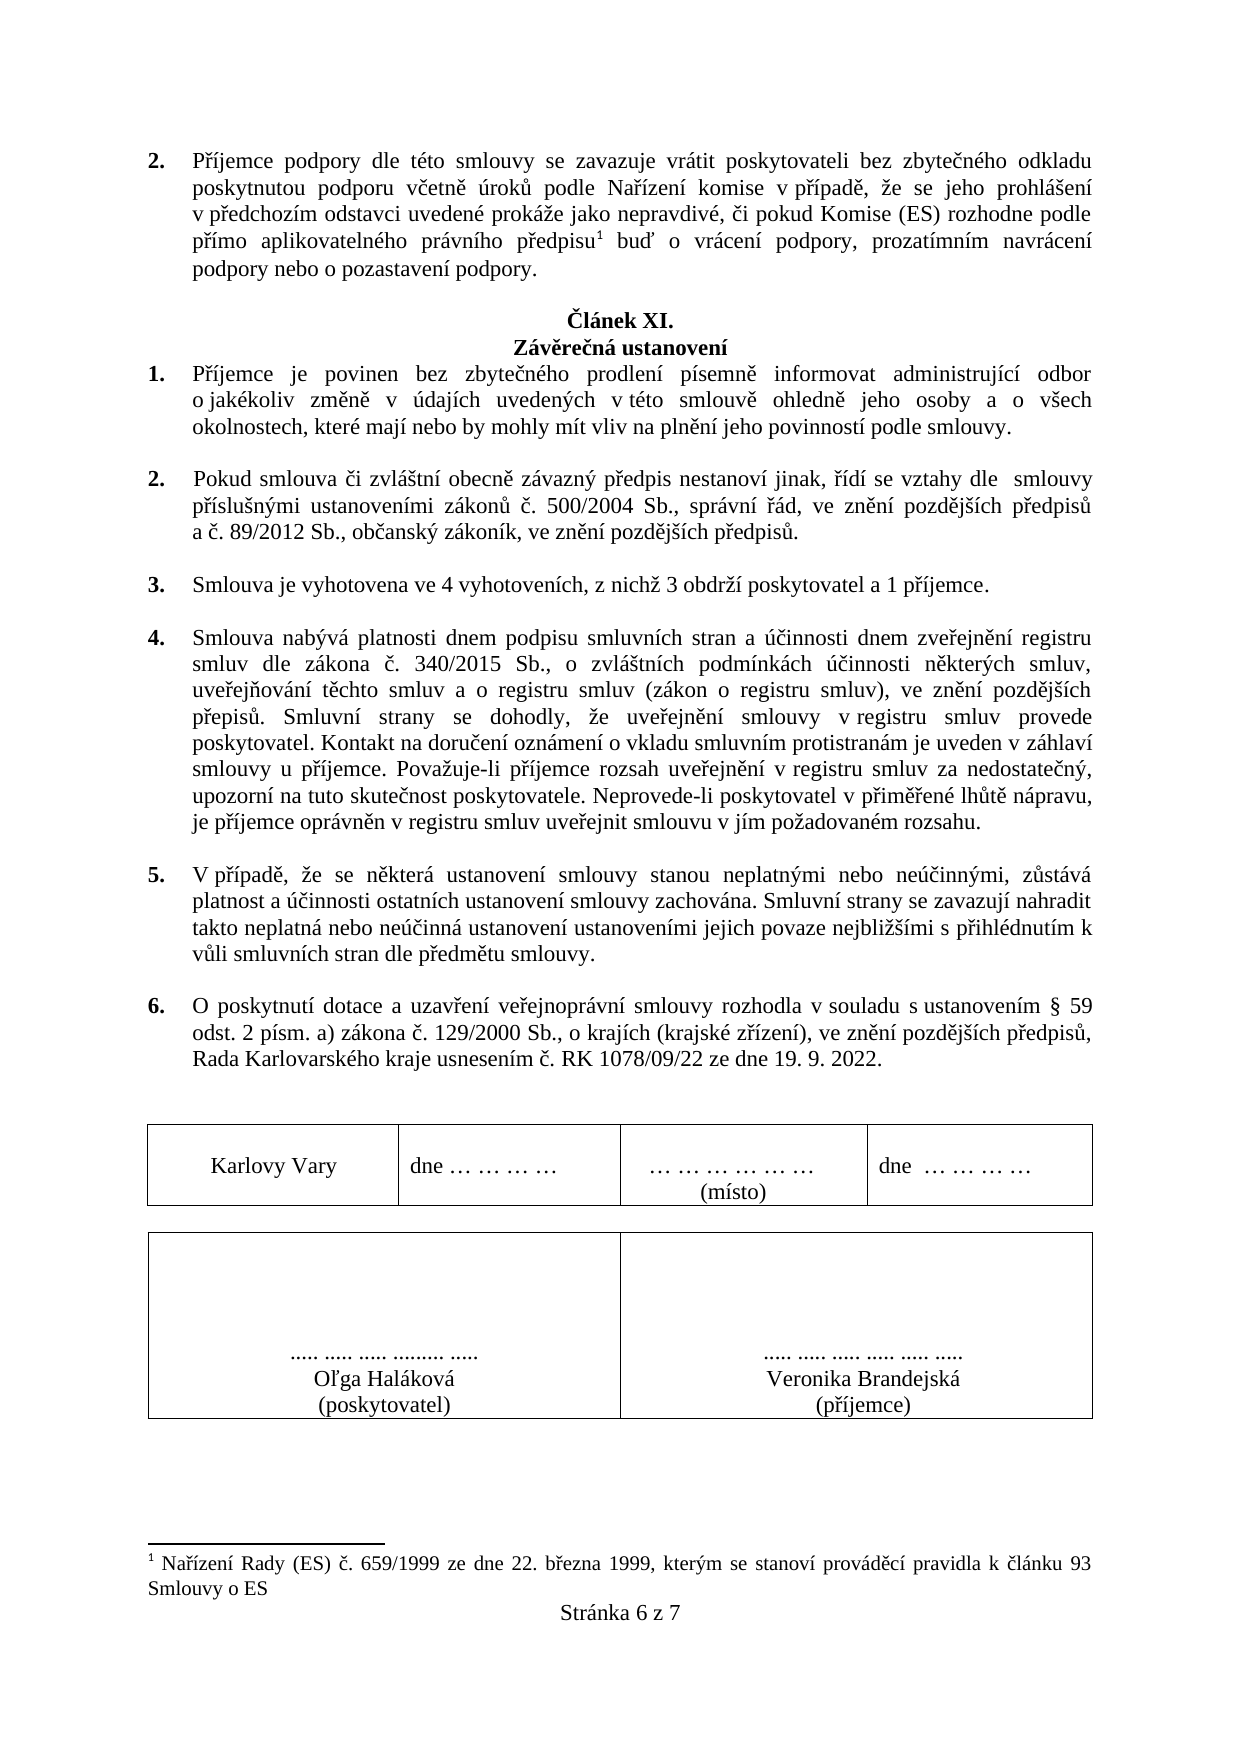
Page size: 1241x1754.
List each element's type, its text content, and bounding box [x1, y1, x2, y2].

table_header … … … … … … (místo) [621, 1125, 867, 1204]
list V případě, že se některá ustanovení smlouvy stanou neplatnými nebo neúčinnými, zůstává platnost a účinnosti ostatních ustanovení smlouvy zachována. Smluvní strany se zavazují nahradit takto neplatná nebo neúčinná ustanovení ustanoveními jejich povaze nejbližšími s přihlédnutím k vůli smluvních stran dle předmětu smlouvy. [148, 861, 1093, 966]
list Příjemce je povinen bez zbytečného prodlení písemně informovat administrující odbor o jakékoliv změně v údajích uvedených v této smlouvě ohledně jeho osoby a o všech okolnostech, které mají nebo by mohly mít vliv na plnění jeho povinností podle smlouvy. [148, 360, 1093, 439]
list Smlouva je vyhotovena ve 4 vyhotoveních, z nichž 3 obdrží poskytovatel a 1 příjemce. [148, 571, 1093, 597]
table_header dne … … … … [399, 1125, 620, 1204]
list Příjemce podpory dle této smlouvy se zavazuje vrátit poskytovateli bez zbytečného odkladu poskytnutou podporu včetně úroků podle Nařízení komise v případě, že se jeho prohlášení v předchozím odstavci uvedené prokáže jako nepravdivé, či pokud Komise (ES) rozhodne podle přímo aplikovatelného právního předpisu buď o vrácení podpory, prozatímním navrácení podpory nebo o pozastavení podpory. [148, 148, 1093, 281]
list Smlouva nabývá platnosti dnem podpisu smluvních stran a účinnosti dnem zveřejnění registru smluv dle zákona č. 340/2015 Sb., o zvláštních podmínkách účinnosti některých smluv, uveřejňování těchto smluv a o registru smluv (zákon o registru smluv), ve znění pozdějších přepisů. Smluvní strany se dohodly, že uveřejnění smlouvy v registru smluv provede poskytovatel. Kontakt na doručení oznámení o vkladu smluvním protistranám je uveden v záhlaví smlouvy u příjemce. Považuje-li příjemce rozsah uveřejnění v registru smluv za nedostatečný, upozorní na tuto skutečnost poskytovatele. Neprovede-li poskytovatel v přiměřené lhůtě nápravu, je příjemce oprávněn v registru smluv uveřejnit smlouvu v jím požadovaném rozsahu. [148, 624, 1093, 834]
table_header dne … … … … [868, 1125, 1092, 1204]
text Závěrečná ustanovení [148, 334, 1093, 360]
table_header ..... ..... ..... ..... ..... ..... Veronika Brandejská (příjemce) [621, 1233, 1092, 1417]
table_header Karlovy Vary [148, 1125, 398, 1204]
text Článek XI. [148, 307, 1093, 334]
table_header ..... ..... ..... ......... ..... Oľga Haláková (poskytovatel) [149, 1233, 620, 1417]
list O poskytnutí dotace a uzavření veřejnoprávní smlouvy rozhodla v souladu s ustanovením § 59 odst. 2 písm. a) zákona č. 129/2000 Sb., o krajích (krajské zřízení), ve znění pozdějších předpisů, Rada Karlovarského kraje usnesením č. RK 1078/09/22 ze dne 19. 9. 2022. [148, 993, 1093, 1072]
list Pokud smlouva či zvláštní obecně závazný předpis nestanoví jinak, řídí se vztahy dle smlouvy příslušnými ustanoveními zákonů č. 500/2004 Sb., správní řád, ve znění pozdějších předpisů a č. 89/2012 Sb., občanský zákoník, ve znění pozdějších předpisů. [148, 466, 1093, 544]
